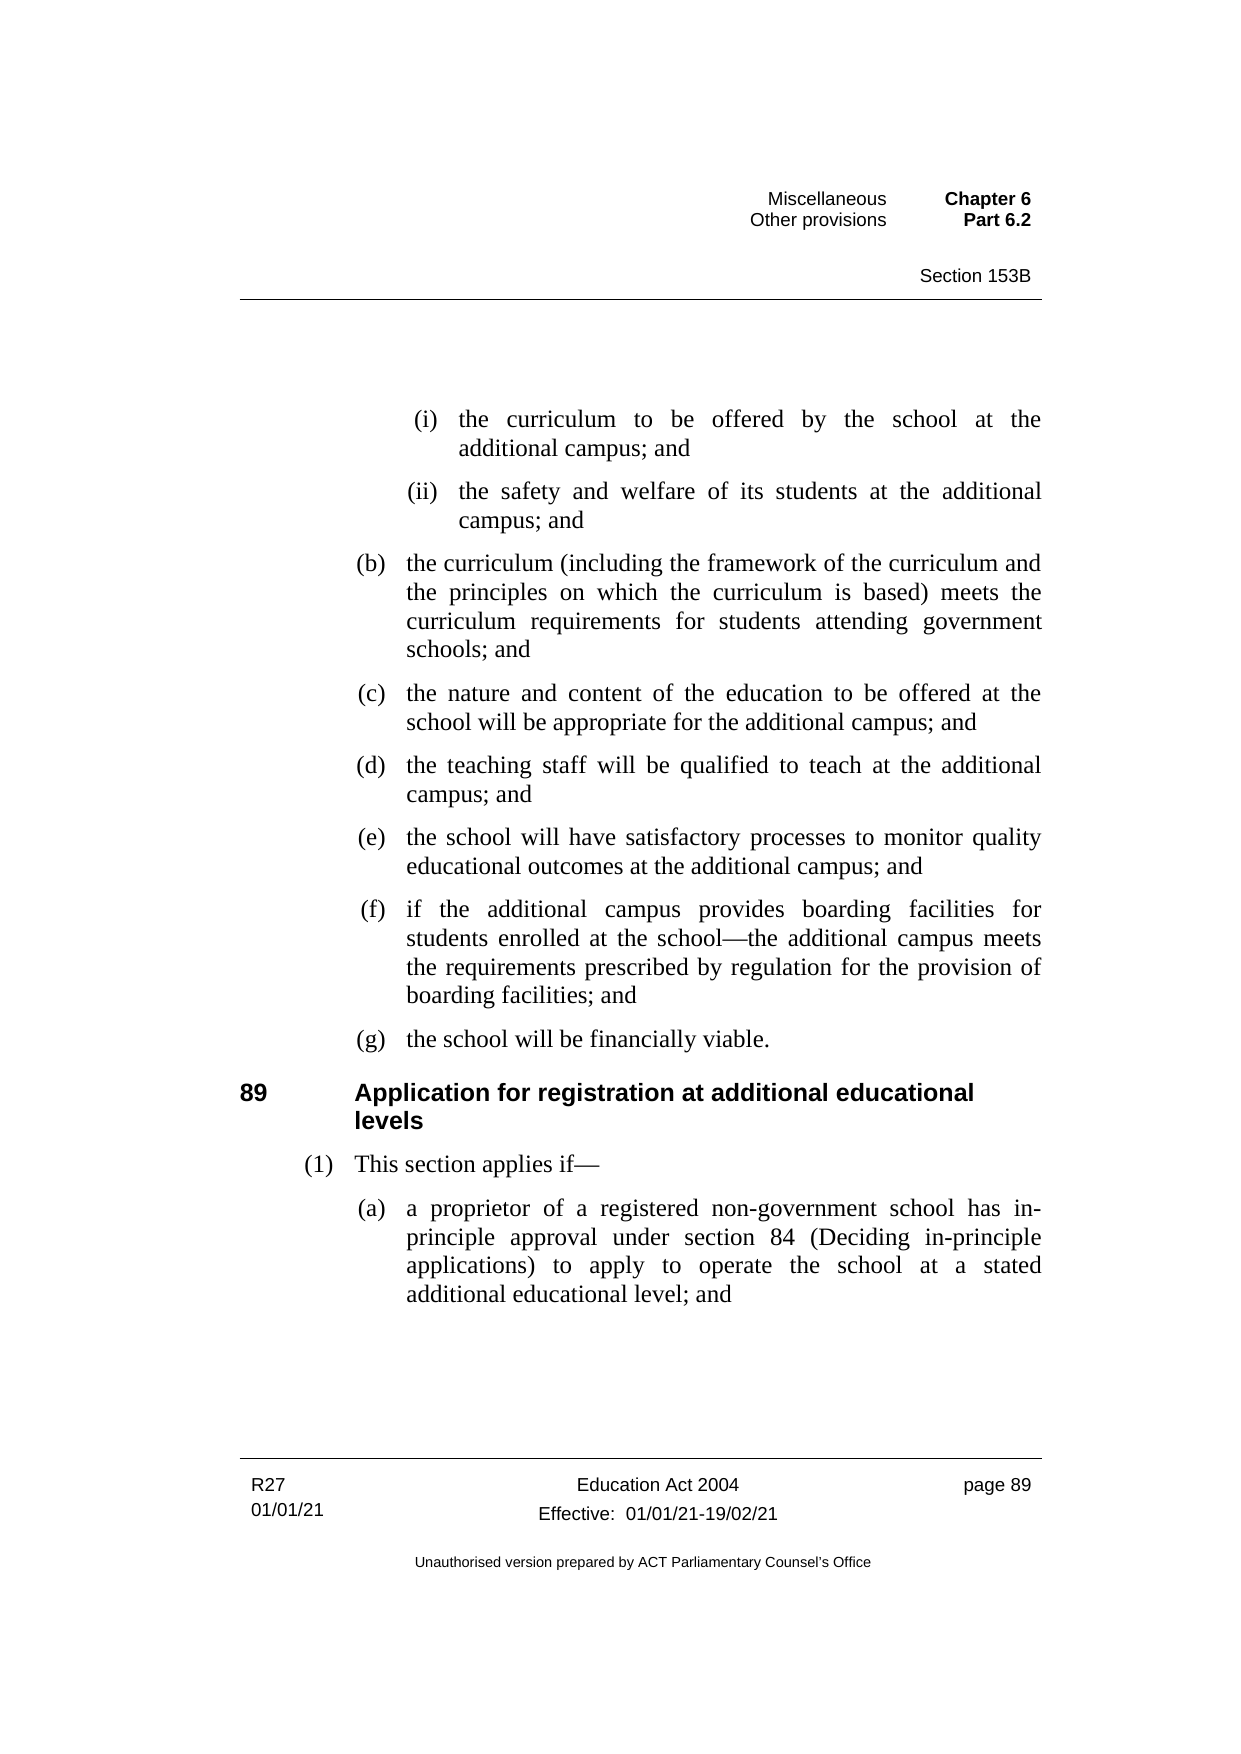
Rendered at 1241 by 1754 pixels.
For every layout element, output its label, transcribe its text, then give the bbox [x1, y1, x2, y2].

text (c) the nature and content of the education to be offered at the school will be appropriate for the additional campus; and [239, 678, 1042, 735]
text (b) the curriculum (including the framework of the curriculum and the principles on which the curriculum is based) meets the curriculum requirements for students attending government schools; and [239, 548, 1042, 663]
text (i) the curriculum to be offered by the school at the additional campus; and [239, 404, 1042, 462]
text (e) the school will have satisfactory processes to monitor quality educational outcomes at the additional campus; and [239, 822, 1042, 879]
text (g) the school will be financially viable. [239, 1024, 1042, 1052]
text (f) if the additional campus provides boarding facilities for students enrolled at the school—the additional campus meets the requirements prescribed by regulation for the provision of boarding facilities; and [239, 894, 1042, 1009]
text (d) the teaching staff will be qualified to teach at the additional campus; and [239, 750, 1042, 807]
text (1) This section applies if— [239, 1149, 1042, 1178]
text 89 Application for registration at additional educational levels [239, 1077, 1042, 1135]
text (a) a proprietor of a registered non-government school has in-principle approval under section 84 (Deciding in-principle applications) to apply to operate the school at a stated additional educational level; and [239, 1193, 1042, 1308]
text (ii) the safety and welfare of its students at the additional campus; and [239, 476, 1042, 534]
